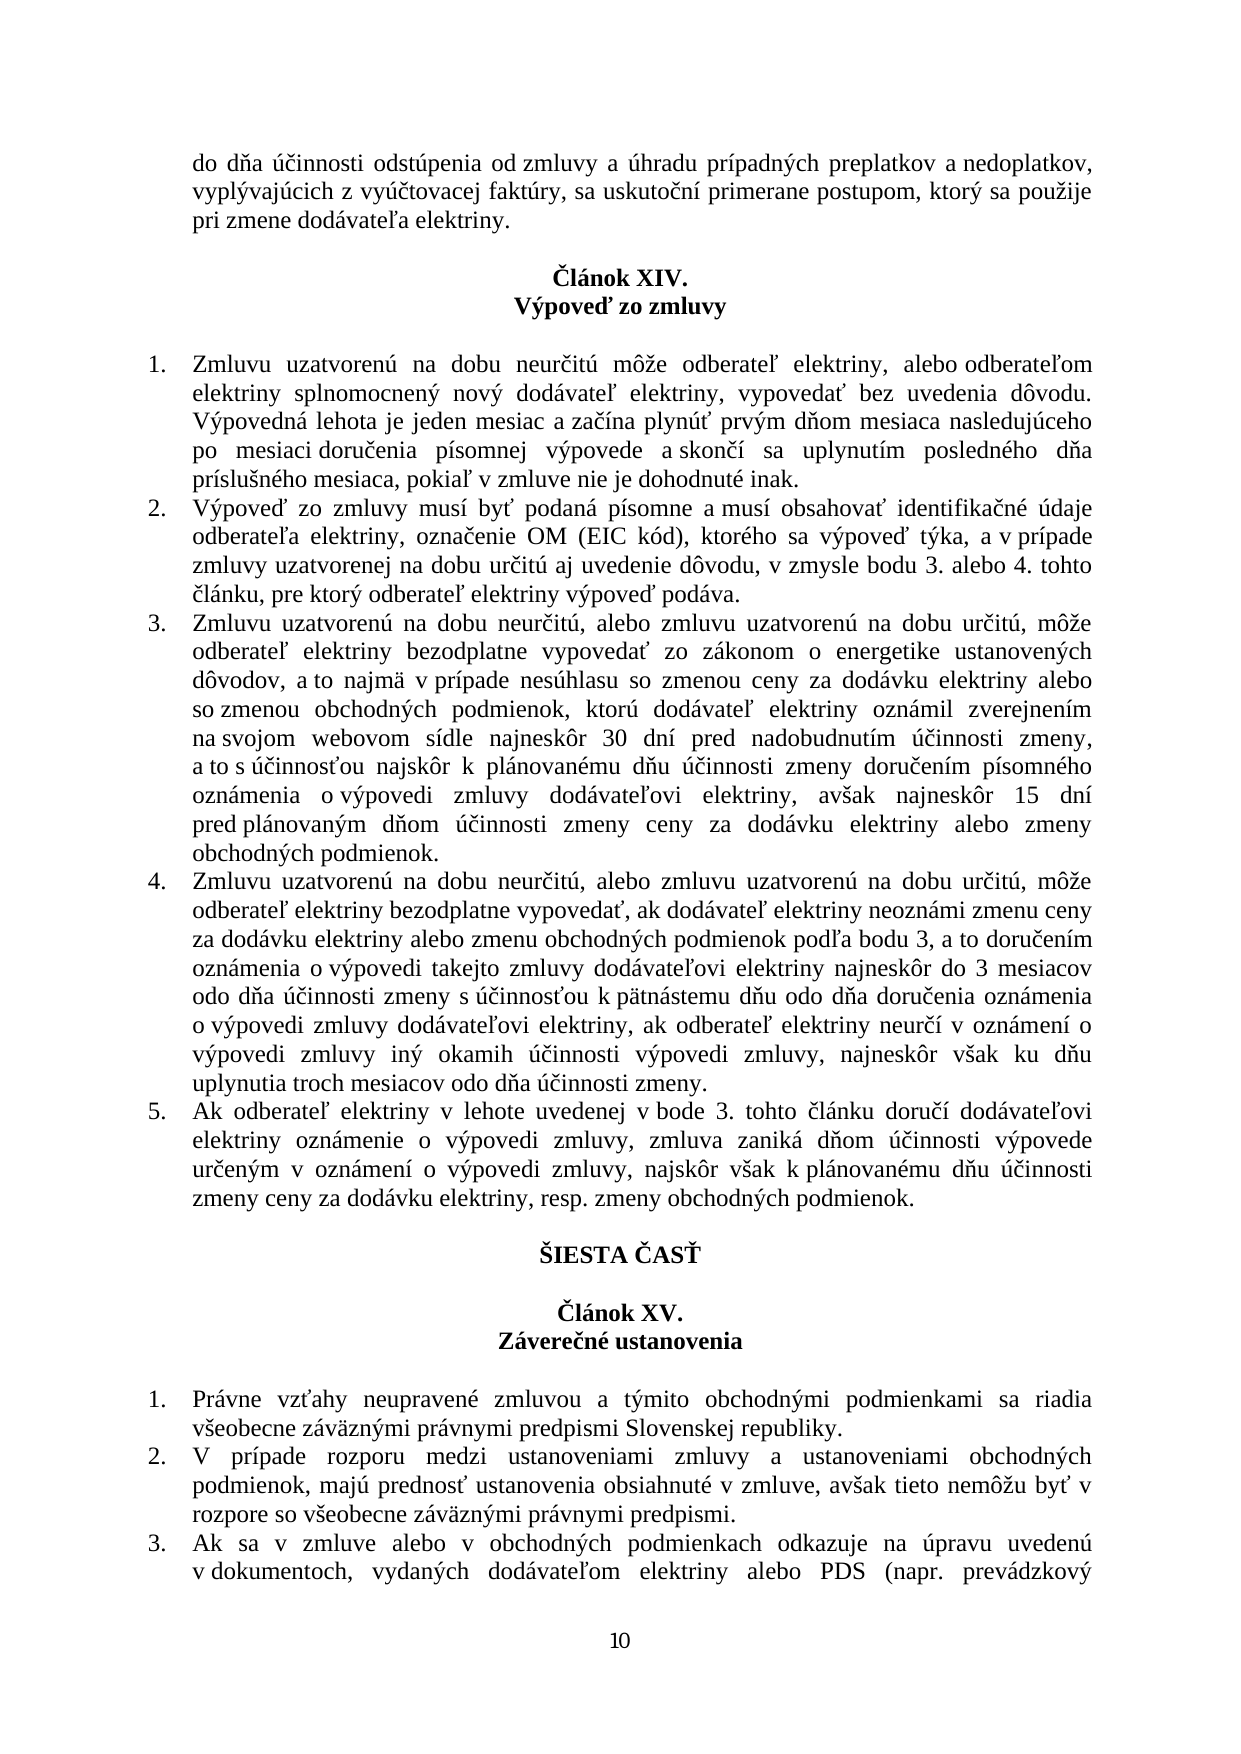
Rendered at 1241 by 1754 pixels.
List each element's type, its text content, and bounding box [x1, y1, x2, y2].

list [148, 1528, 1093, 1585]
list Ak odberateľ elektriny v lehote uvedenej v bode 3. tohto článku doručí dodávateľovi elektriny oznámenie o výpovedi zmluvy, zmluva zaniká dňom účinnosti výpovede určeným v oznámení o výpovedi zmluvy, najskôr však k plánovanému dňu účinnosti zmeny ceny za dodávku elektriny, resp. zmeny obchodných podmienok. [148, 1096, 1093, 1211]
list Zmluvu uzatvorenú na dobu neurčitú môže odberateľ elektriny, alebo odberateľom elektriny splnomocnený nový dodávateľ elektriny, vypovedať bez uvedenia dôvodu. Výpovedná lehota je jeden mesiac a začína plynúť prvým dňom mesiaca nasledujúceho po mesiaci doručenia písomnej výpovede a skončí sa uplynutím posledného dňa príslušného mesiaca, pokiaľ v zmluve nie je dohodnuté inak. [148, 349, 1093, 493]
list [148, 148, 1093, 234]
list Výpoveď zo zmluvy musí byť podaná písomne a musí obsahovať identifikačné údaje odberateľa elektriny, označenie OM (EIC kód), ktorého sa výpoveď týka, a v prípade zmluvy uzatvorenej na dobu určitú aj uvedenie dôvodu, v zmysle bodu 3. alebo 4. tohto článku, pre ktorý odberateľ elektriny výpoveď podáva. [148, 493, 1093, 608]
text Článok XIV. [148, 263, 1093, 291]
text ŠIESTA ČASŤ [148, 1240, 1093, 1269]
text Záverečné ustanovenia [148, 1326, 1093, 1355]
list Zmluvu uzatvorenú na dobu neurčitú, alebo zmluvu uzatvorenú na dobu určitú, môže odberateľ elektriny bezodplatne vypovedať zo zákonom o energetike ustanovených dôvodov, a to najmä v prípade nesúhlasu so zmenou ceny za dodávku elektriny alebo so zmenou obchodných podmienok, ktorú dodávateľ elektriny oznámil zverejnením na svojom webovom sídle najneskôr 30 dní pred nadobudnutím účinnosti zmeny, a to s účinnosťou najskôr k plánovanému dňu účinnosti zmeny doručením písomného oznámenia o výpovedi zmluvy dodávateľovi elektriny, avšak najneskôr 15 dní pred plánovaným dňom účinnosti zmeny ceny za dodávku elektriny alebo zmeny obchodných podmienok. [148, 608, 1093, 866]
text Výpoveď zo zmluvy [148, 291, 1093, 320]
list Zmluvu uzatvorenú na dobu neurčitú, alebo zmluvu uzatvorenú na dobu určitú, môže odberateľ elektriny bezodplatne vypovedať, ak dodávateľ elektriny neoznámi zmenu ceny za dodávku elektriny alebo zmenu obchodných podmienok podľa bodu 3, a to doručením oznámenia o výpovedi takejto zmluvy dodávateľovi elektriny najneskôr do 3 mesiacov odo dňa účinnosti zmeny s účinnosťou k pätnástemu dňu odo dňa doručenia oznámenia o výpovedi zmluvy dodávateľovi elektriny, ak odberateľ elektriny neurčí v oznámení o výpovedi zmluvy iný okamih účinnosti výpovedi zmluvy, najneskôr však ku dňu uplynutia troch mesiacov odo dňa účinnosti zmeny. [148, 866, 1093, 1096]
list Právne vzťahy neupravené zmluvou a týmito obchodnými podmienkami sa riadia všeobecne záväznými právnymi predpismi Slovenskej republiky. [148, 1384, 1093, 1441]
text Článok XV. [148, 1298, 1093, 1326]
list V prípade rozporu medzi ustanoveniami zmluvy a ustanoveniami obchodných podmienok, majú prednosť ustanovenia obsiahnuté v zmluve, avšak tieto nemôžu byť v rozpore so všeobecne záväznými právnymi predpismi. [148, 1441, 1093, 1528]
